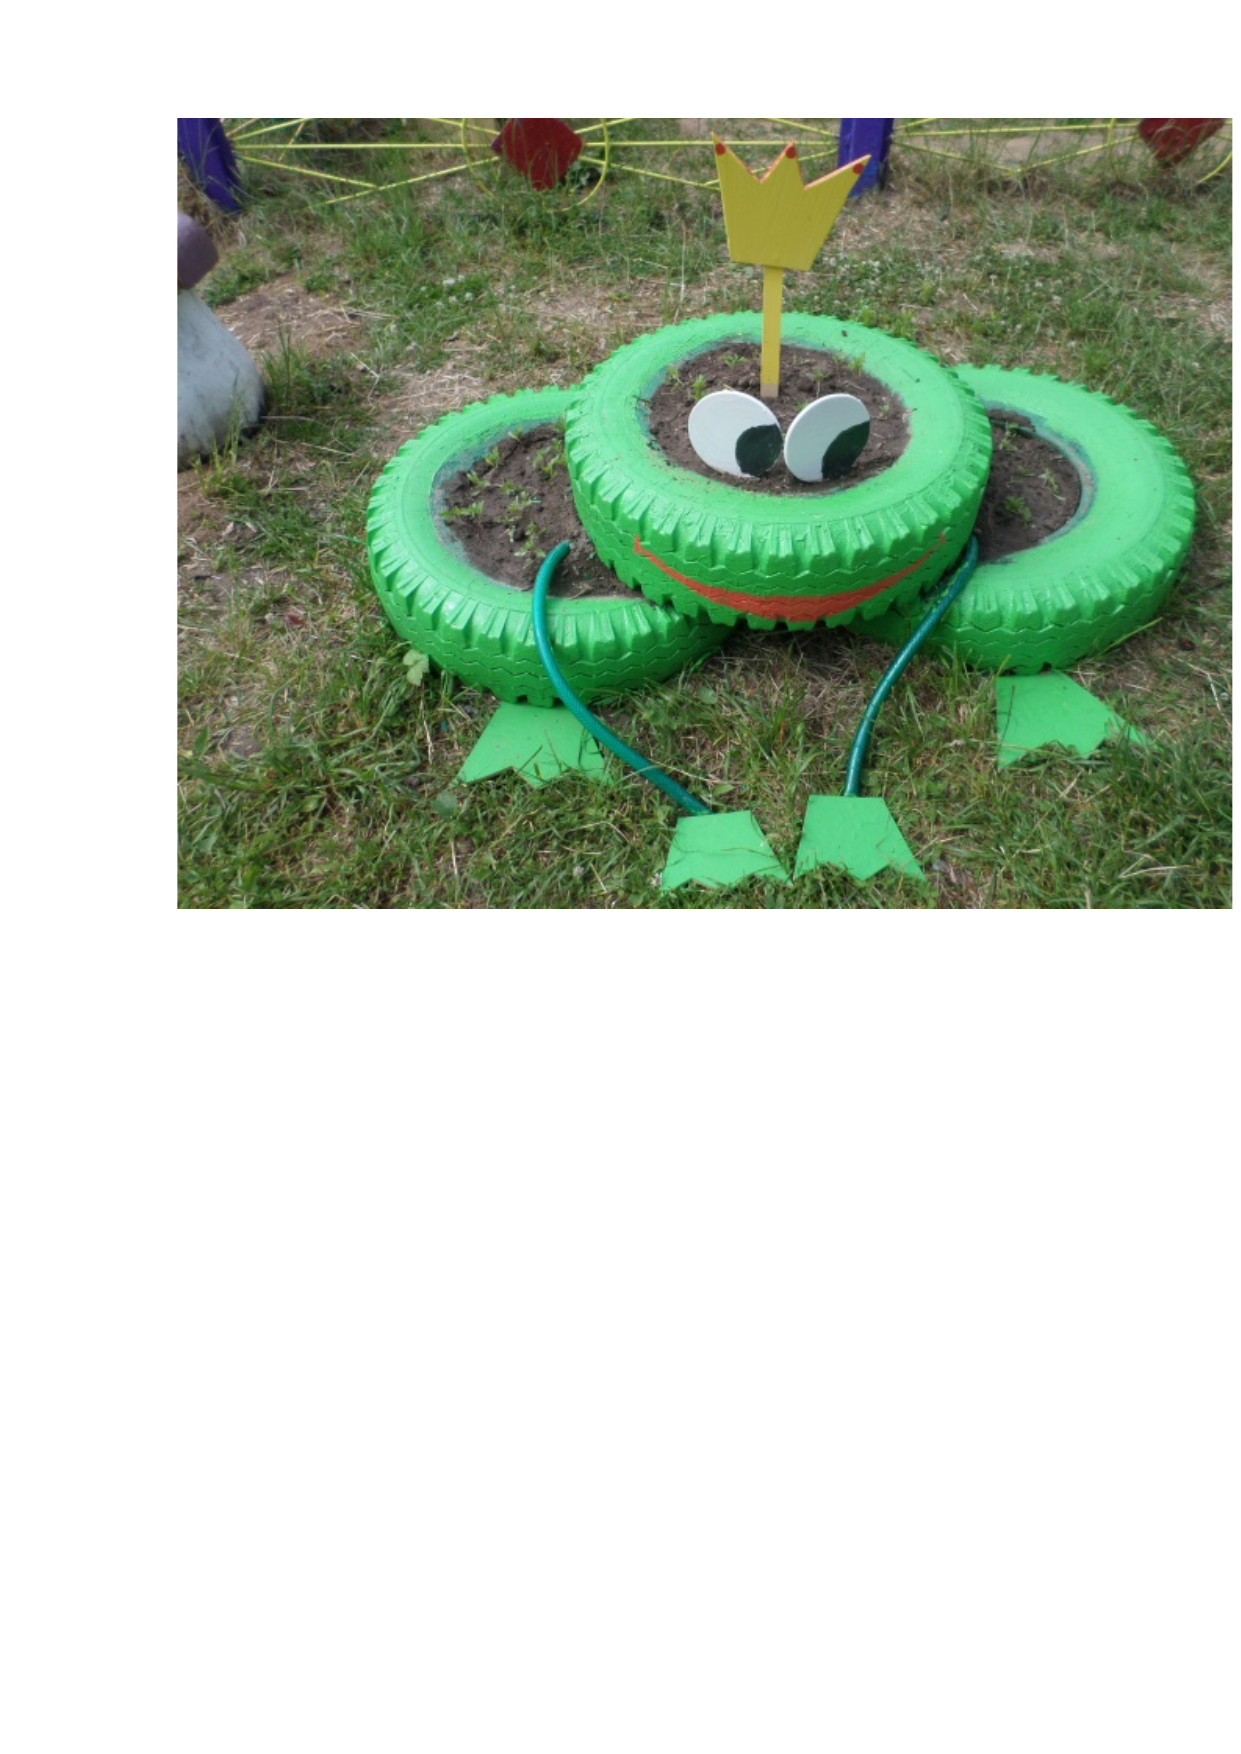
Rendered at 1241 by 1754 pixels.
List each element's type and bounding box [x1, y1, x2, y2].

picture [177, 118, 1233, 909]
